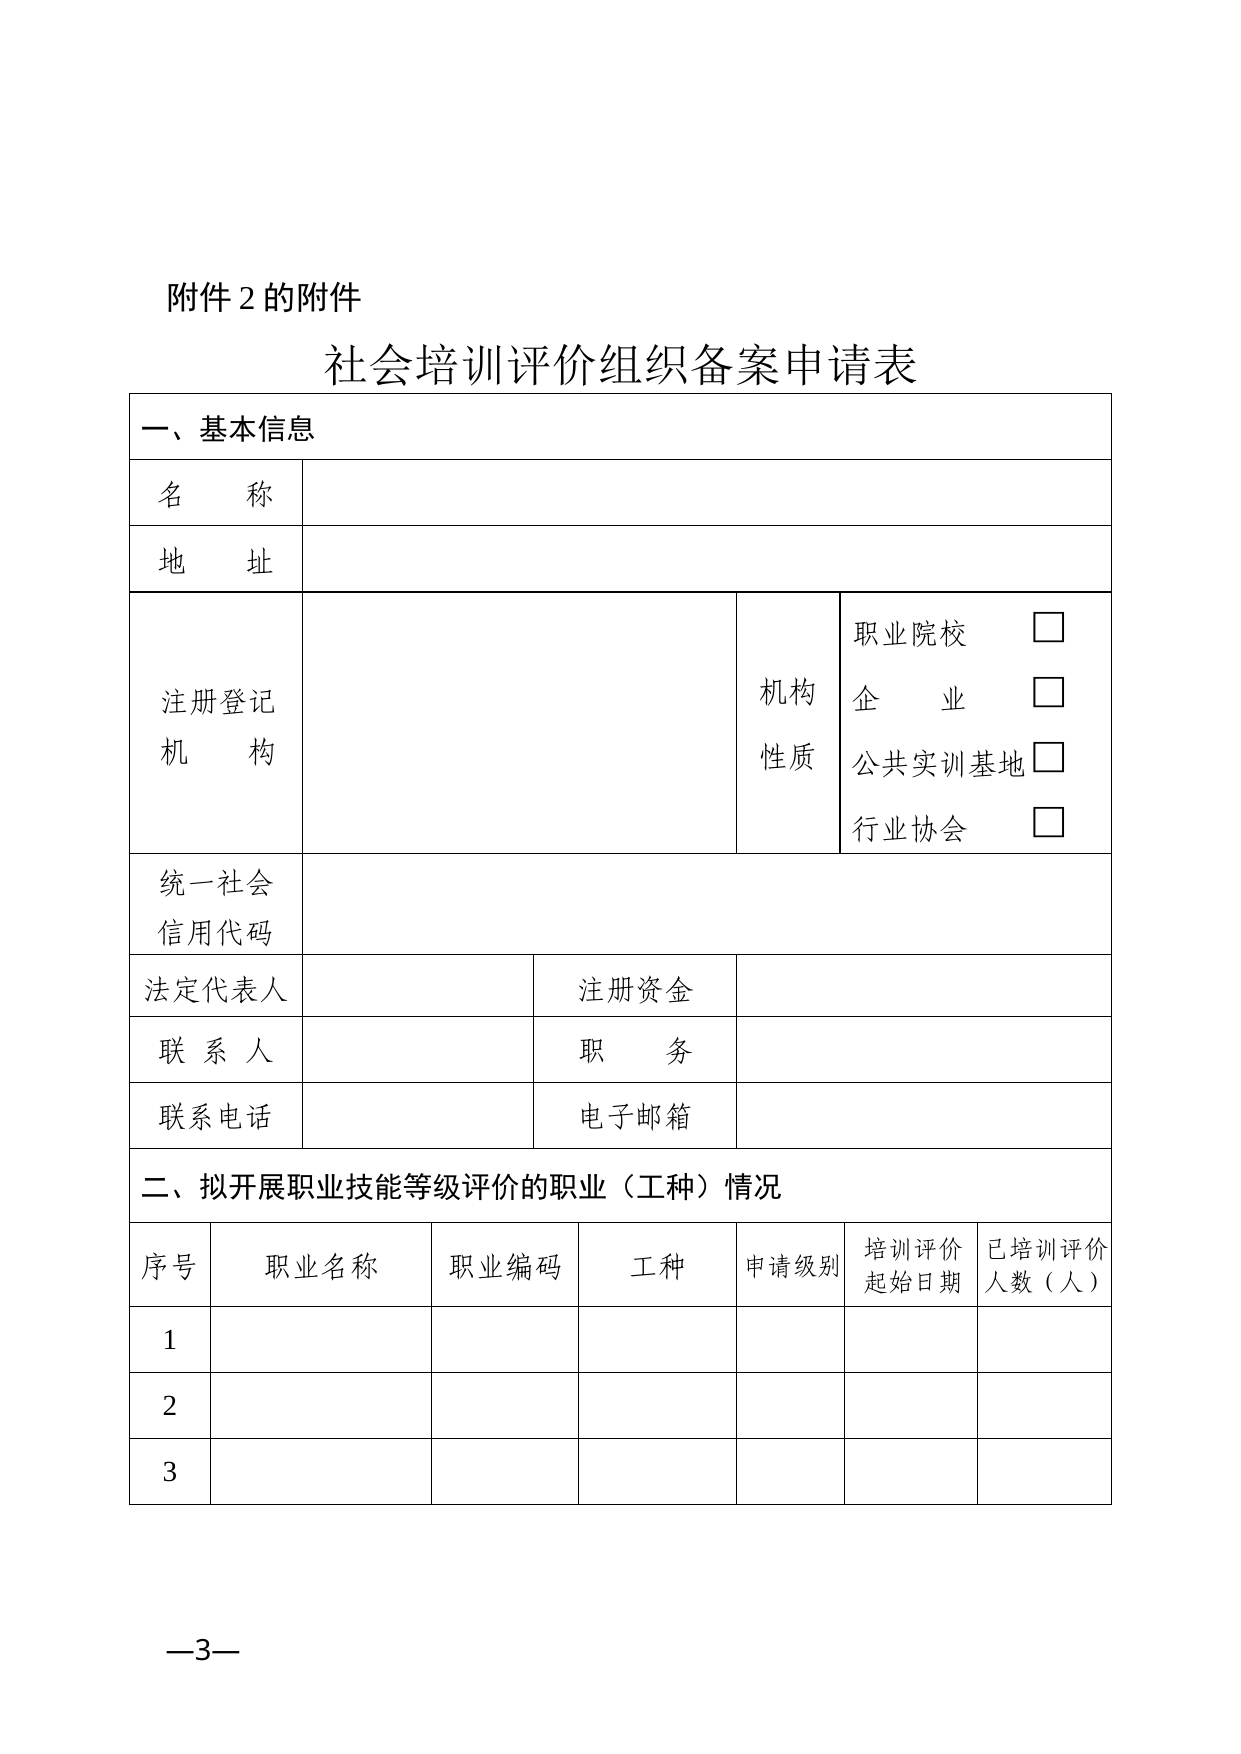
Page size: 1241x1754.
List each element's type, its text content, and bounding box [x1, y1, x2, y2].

table_cell [978, 1307, 1111, 1372]
table_cell [432, 1373, 578, 1438]
table_cell 统一社会 信用代码 [130, 854, 302, 953]
table_cell [211, 1439, 431, 1504]
table_cell [845, 1439, 977, 1504]
table_header 一、基本信息 [130, 394, 1111, 459]
table_cell 1 [130, 1307, 210, 1372]
table_cell 联 系 人 [130, 1017, 302, 1082]
table_cell [978, 1439, 1111, 1504]
table_cell [737, 955, 1111, 1016]
table_cell [303, 955, 533, 1016]
table_cell 职业编码 [432, 1223, 578, 1306]
table_cell 2 [130, 1373, 210, 1438]
table_cell [737, 1017, 1111, 1082]
table_cell [211, 1373, 431, 1438]
table_cell [432, 1307, 578, 1372]
table_cell [303, 1083, 533, 1148]
table_cell [303, 460, 1111, 525]
table_cell 职 务 [534, 1017, 736, 1082]
table_cell [737, 1083, 1111, 1148]
table_cell 序号 [130, 1223, 210, 1306]
table_cell 已培训评价 人数（人） [978, 1223, 1111, 1306]
table_cell [303, 593, 736, 852]
table_cell [579, 1439, 736, 1504]
table_cell 职业名称 [211, 1223, 431, 1306]
text 社会培训评价组织备案申请表 [165, 335, 1075, 393]
table_cell [737, 1307, 844, 1372]
table_cell 二、拟开展职业技能等级评价的职业（工种）情况 [130, 1149, 1111, 1222]
table_cell [211, 1307, 431, 1372]
table_cell 注册资金 [534, 955, 736, 1016]
table_cell 工种 [579, 1223, 736, 1306]
table_cell [303, 1017, 533, 1082]
table_cell [579, 1307, 736, 1372]
table_cell [737, 1439, 844, 1504]
table_cell [432, 1439, 578, 1504]
table_cell [845, 1307, 977, 1372]
table_cell [845, 1373, 977, 1438]
table_cell 职业院校 □ 企 业 □ 公共实训基地□ 行业协会 □ [841, 593, 1111, 852]
table_cell 3 [130, 1439, 210, 1504]
table_cell 培训评价 起始日期 [845, 1223, 977, 1306]
table_cell 申请级别 [737, 1223, 844, 1306]
table_cell 名 称 [130, 460, 302, 525]
table_cell [303, 526, 1111, 591]
table_cell [579, 1373, 736, 1438]
title 附件2的附件 [165, 264, 1075, 329]
table_cell 机构性质 [737, 593, 839, 852]
table_cell 电子邮箱 [534, 1083, 736, 1148]
table_cell 联系电话 [130, 1083, 302, 1148]
table_cell [303, 854, 1111, 953]
table_cell 法定代表人 [130, 955, 302, 1016]
table_cell [737, 1373, 844, 1438]
table_cell 注册登记 机 构 [130, 593, 302, 852]
table_cell 地 址 [130, 526, 302, 591]
table_cell [978, 1373, 1111, 1438]
